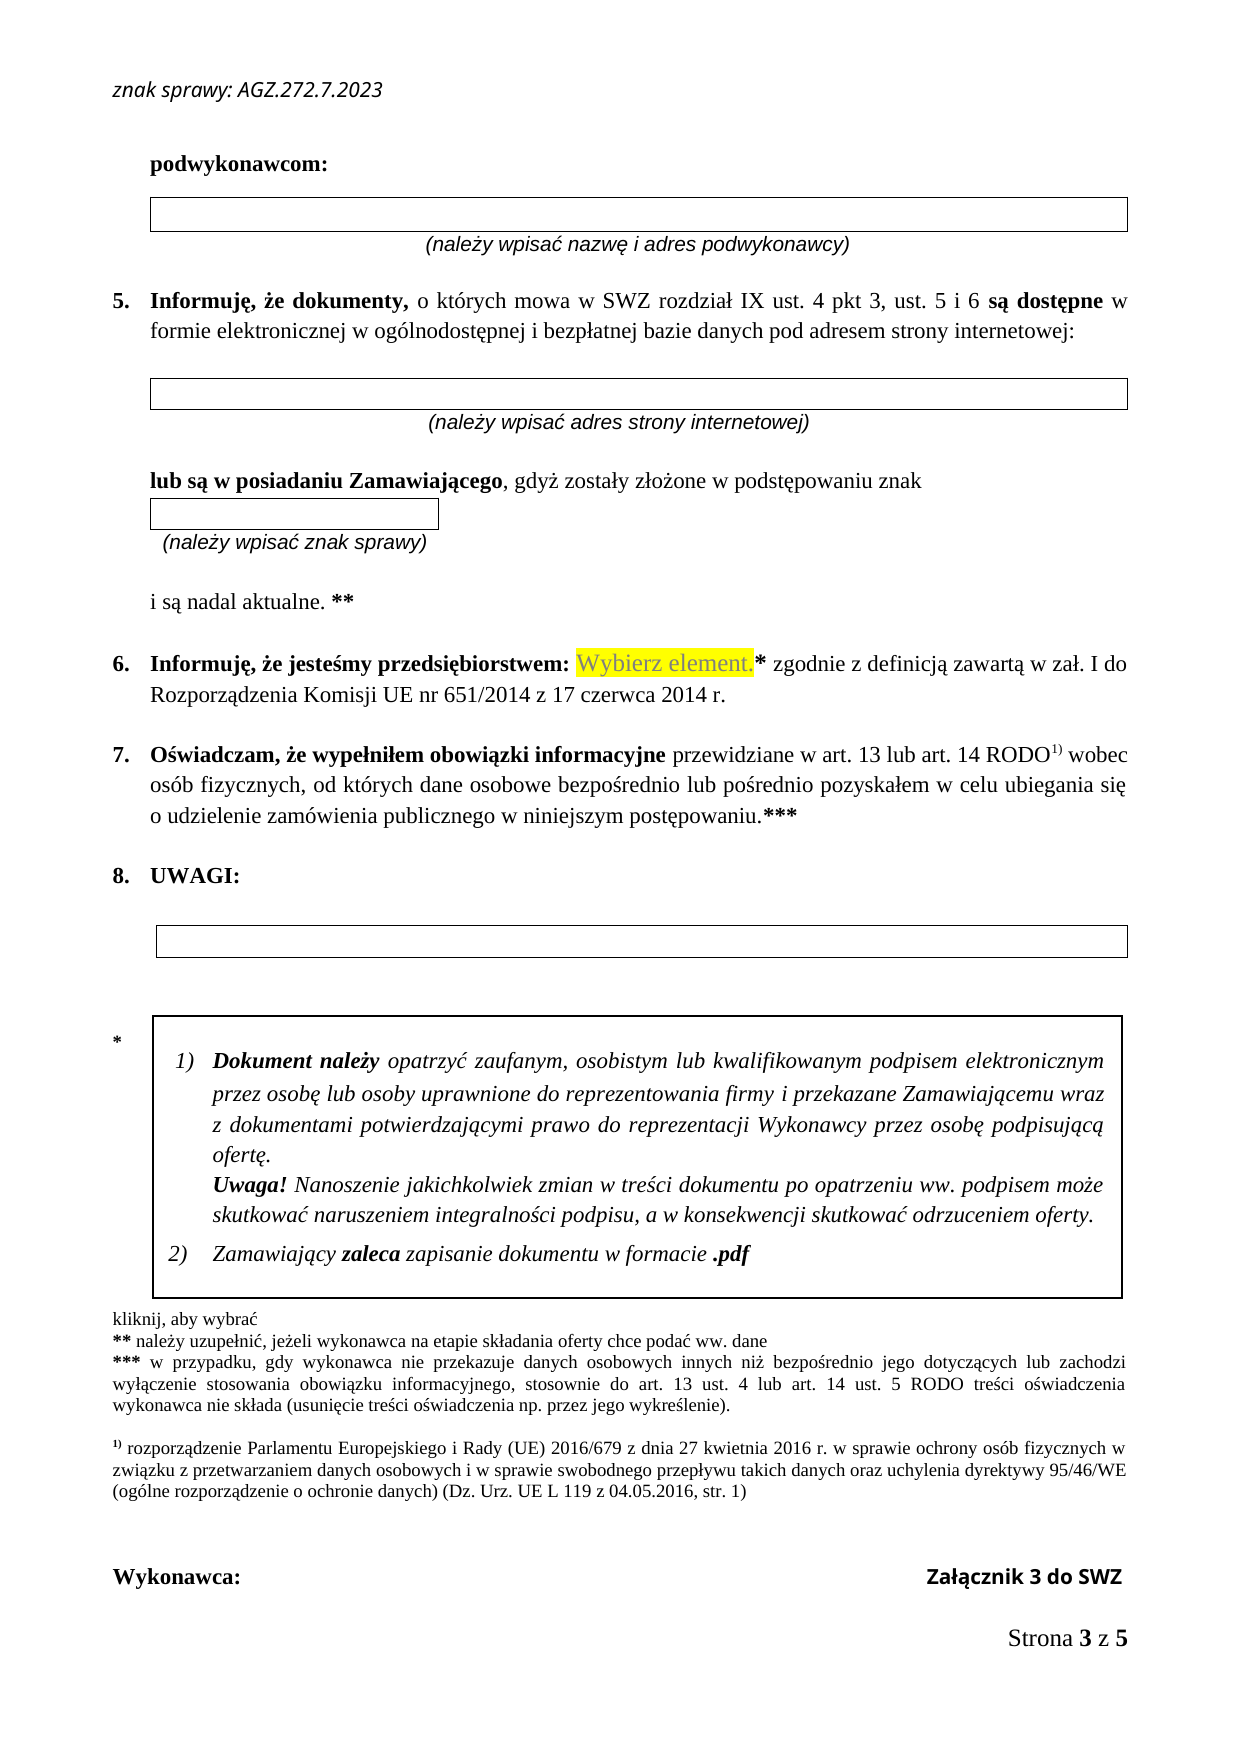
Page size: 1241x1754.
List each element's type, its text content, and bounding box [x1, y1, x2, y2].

table_header [157, 926, 1127, 957]
list Informuję, że jesteśmy przedsiębiorstwem: * zgodnie z definicją zawartą w zał. I do Rozporządzenia Komisji UE nr 651/2014 z 17 czerwca 2014 r. [112, 648, 1128, 707]
text ** należy uzupełnić, jeżeli wykonawca na etapie składania oferty chce podać ww. dane [112, 1329, 1128, 1351]
text *** w przypadku, gdy wykonawca nie przekazuje danych osobowych innych niż bezpośrednio jego dotyczących lub zachodzi wyłączenie stosowania obowiązku informacyjnego, stosownie do art. 13 ust. 4 lub art. 14 ust. 5 RODO treści oświadczenia wykonawca nie składa (usunięcie treści oświadczenia np. przez jego wykreślenie). [112, 1351, 1128, 1416]
text podwykonawcom: [150, 150, 1128, 176]
text (należy wpisać adres strony internetowej) [112, 410, 1128, 434]
text (należy wpisać znak sprawy) [150, 530, 1128, 554]
text * kliknij, aby wybrać [112, 1031, 1128, 1329]
text lub są w posiadaniu Zamawiającego, gdyż zostały złożone w podstępowaniu znak [150, 467, 1128, 494]
text i są nadal aktualne. ** [150, 588, 1128, 614]
list UWAGI: [112, 862, 1128, 888]
list Oświadczam, że wypełniłem obowiązki informacyjne przewidziane w art. 13 lub art. 14 RODO1) wobec osób fizycznych, od których dane osobowe bezpośrednio lub pośrednio pozyskałem w celu ubiegania się o udzielenie zamówienia publicznego w niniejszym postępowaniu.*** [112, 741, 1128, 828]
table_header [151, 198, 1127, 231]
list Informuję, że dokumenty, o których mowa w SWZ rozdział IX ust. 4 pkt 3, ust. 5 i 6 są dostępne w formie elektronicznej w ogólnodostępnej i bezpłatnej bazie danych pod adresem strony internetowej: [112, 287, 1128, 343]
table_header [151, 499, 438, 529]
text (należy wpisać nazwę i adres podwykonawcy) [150, 232, 1128, 256]
text Wykonawca: Załącznik 3 do SWZ [112, 1562, 1128, 1591]
table_header [151, 379, 1127, 409]
text 1) rozporządzenie Parlamentu Europejskiego i Rady (UE) 2016/679 z dnia 27 kwietnia 2016 r. w sprawie ochrony osób fizycznych w związku z przetwarzaniem danych osobowych i w sprawie swobodnego przepływu takich danych oraz uchylenia dyrektywy 95/46/WE (ogólne rozporządzenie o ochronie danych) (Dz. Urz. UE L 119 z 04.05.2016, str. 1) [112, 1437, 1128, 1502]
